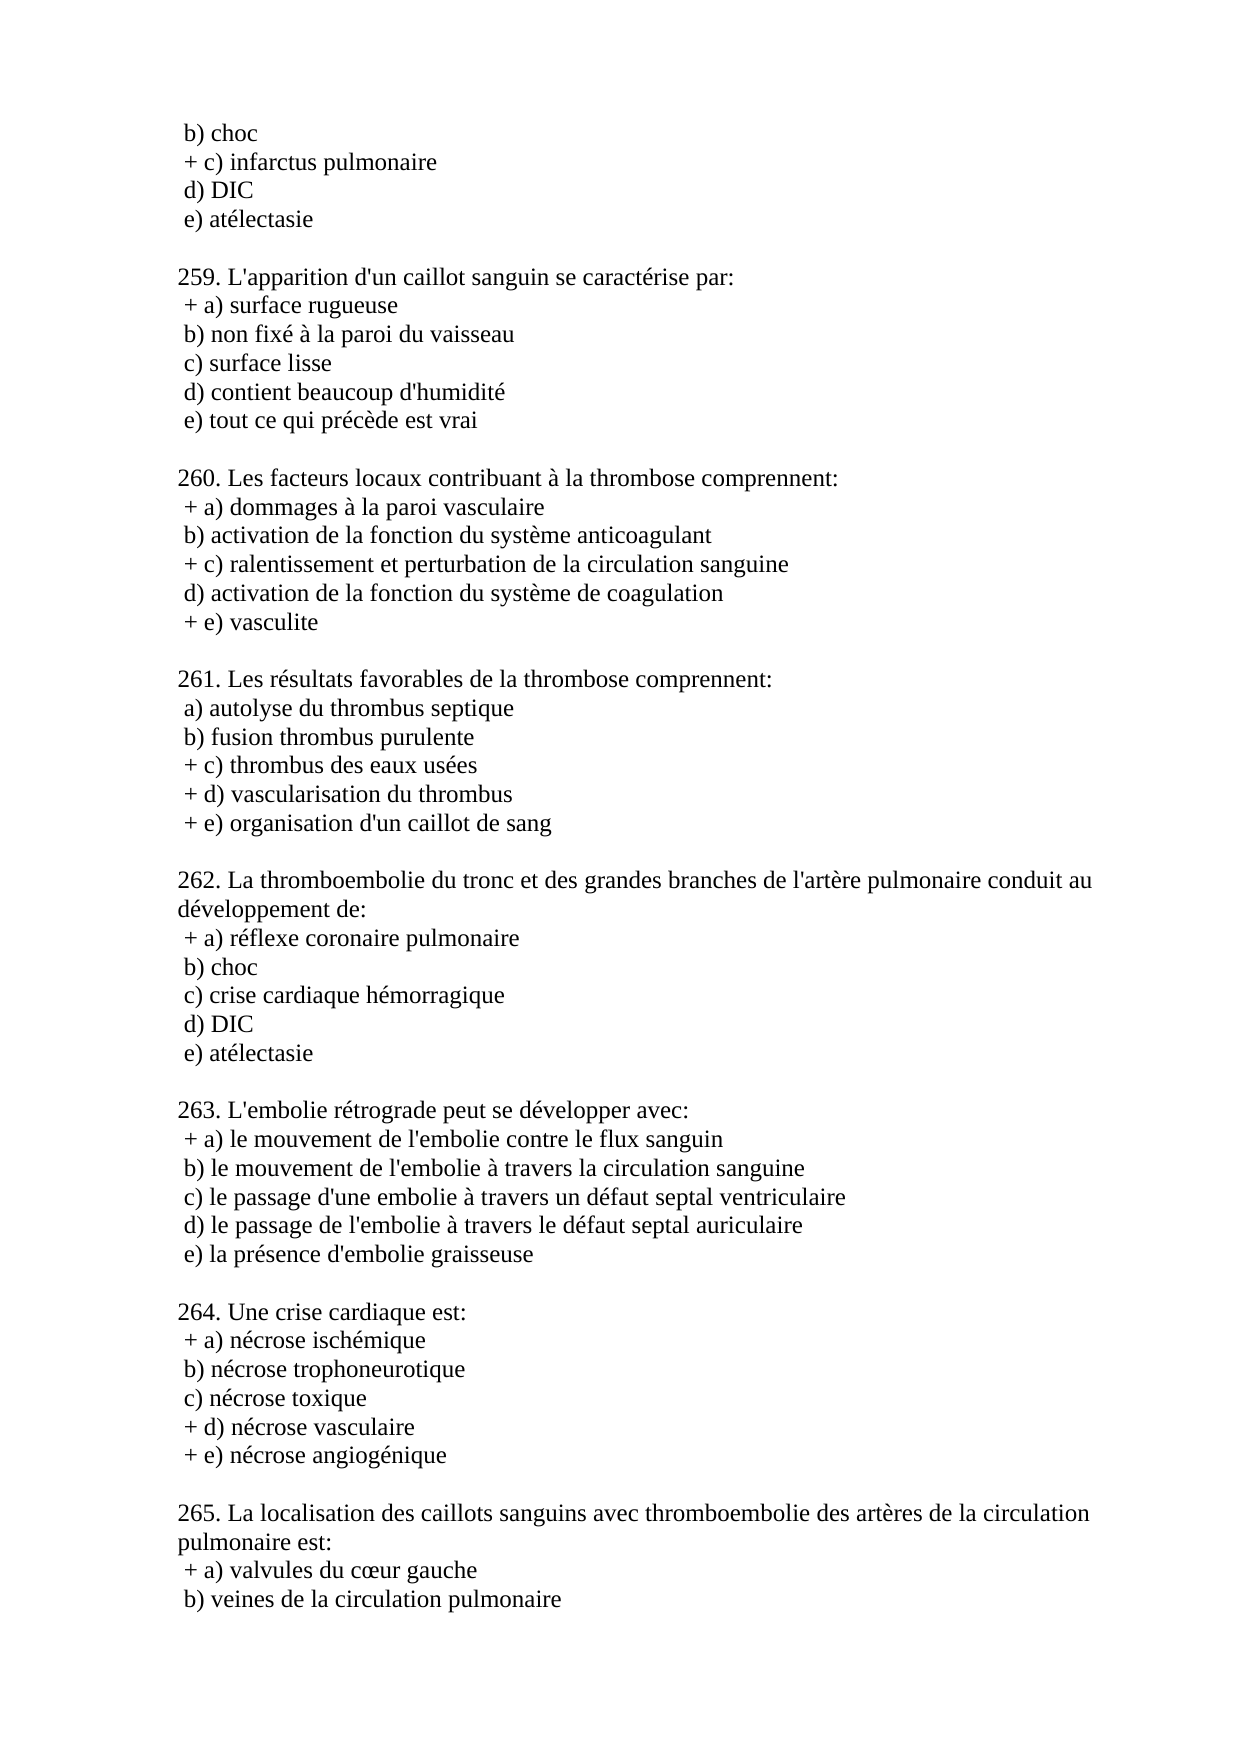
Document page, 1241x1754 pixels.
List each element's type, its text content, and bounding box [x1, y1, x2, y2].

text b) activation de la fonction du système anticoagulant [177, 521, 1152, 549]
text 263. L'embolie rétrograde peut se développer avec: [177, 1096, 1152, 1124]
text + a) surface rugueuse [177, 291, 1152, 319]
text c) surface lisse [177, 348, 1152, 377]
text 265. La localisation des caillots sanguins avec thromboembolie des artères de la circulation pulmonaire est: [177, 1498, 1152, 1556]
text c) le passage d'une embolie à travers un défaut septal ventriculaire [177, 1182, 1152, 1211]
text + a) nécrose ischémique [177, 1326, 1152, 1354]
text e) la présence d'embolie graisseuse [177, 1239, 1152, 1268]
text b) le mouvement de l'embolie à travers la circulation sanguine [177, 1153, 1152, 1182]
text + c) infarctus pulmonaire [177, 147, 1152, 176]
text c) crise cardiaque hémorragique [177, 981, 1152, 1009]
text + e) nécrose angiogénique [177, 1441, 1152, 1469]
text b) non fixé à la paroi du vaisseau [177, 319, 1152, 348]
text + a) valvules du cœur gauche [177, 1556, 1152, 1584]
text d) le passage de l'embolie à travers le défaut septal auriculaire [177, 1211, 1152, 1239]
text d) DIC [177, 1009, 1152, 1038]
text + e) vasculite [177, 607, 1152, 636]
text + a) dommages à la paroi vasculaire [177, 492, 1152, 521]
text 260. Les facteurs locaux contribuant à la thrombose comprennent: [177, 463, 1152, 492]
text b) fusion thrombus purulente [177, 722, 1152, 751]
text a) autolyse du thrombus septique [177, 693, 1152, 722]
text 262. La thromboembolie du tronc et des grandes branches de l'artère pulmonaire conduit au développement de: [177, 866, 1152, 923]
text b) nécrose trophoneurotique [177, 1354, 1152, 1383]
text + d) vascularisation du thrombus [177, 779, 1152, 808]
text e) atélectasie [177, 204, 1152, 233]
text + a) le mouvement de l'embolie contre le flux sanguin [177, 1124, 1152, 1153]
text + c) thrombus des eaux usées [177, 751, 1152, 779]
text 264. Une crise cardiaque est: [177, 1297, 1152, 1326]
text e) tout ce qui précède est vrai [177, 406, 1152, 434]
text d) activation de la fonction du système de coagulation [177, 578, 1152, 607]
text + a) réflexe coronaire pulmonaire [177, 923, 1152, 952]
text d) contient beaucoup d'humidité [177, 377, 1152, 406]
text b) choc [177, 952, 1152, 981]
text b) choc [177, 118, 1152, 147]
text b) veines de la circulation pulmonaire [177, 1584, 1152, 1613]
text d) DIC [177, 176, 1152, 204]
text + d) nécrose vasculaire [177, 1412, 1152, 1441]
text + c) ralentissement et perturbation de la circulation sanguine [177, 549, 1152, 578]
text 261. Les résultats favorables de la thrombose comprennent: [177, 664, 1152, 693]
text e) atélectasie [177, 1038, 1152, 1067]
text + e) organisation d'un caillot de sang [177, 808, 1152, 837]
text c) nécrose toxique [177, 1383, 1152, 1412]
text 259. L'apparition d'un caillot sanguin se caractérise par: [177, 262, 1152, 291]
